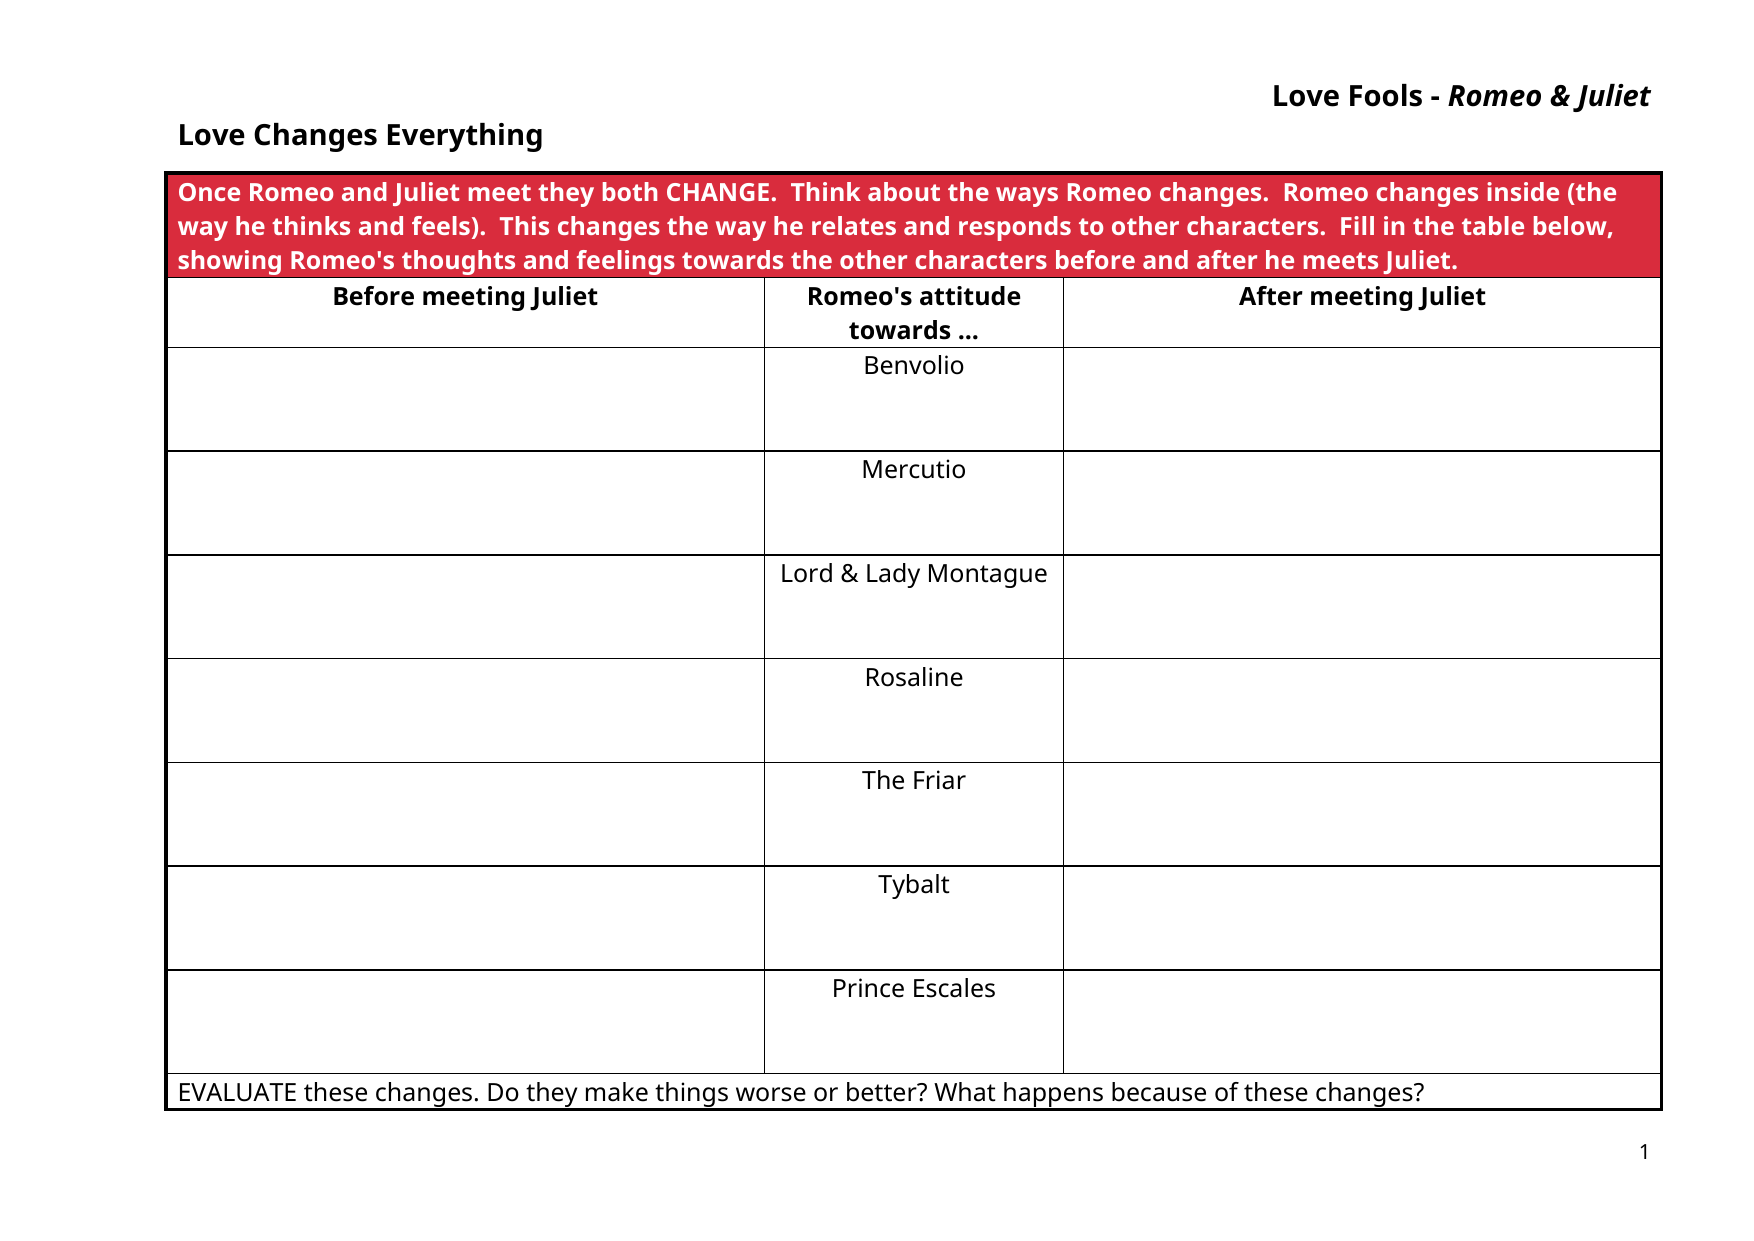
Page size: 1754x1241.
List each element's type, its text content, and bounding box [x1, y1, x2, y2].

table_cell [1064, 452, 1660, 554]
table_cell [1064, 348, 1660, 450]
table_cell After meeting Juliet [1064, 278, 1660, 346]
table_cell [168, 659, 764, 761]
table_cell Romeo's attitude towards ... [765, 278, 1063, 346]
table_cell Lord & Lady Montague [765, 556, 1063, 658]
table_cell Benvolio [765, 348, 1063, 450]
table_cell Before meeting Juliet [168, 278, 764, 346]
table_cell [168, 867, 764, 969]
table_cell [168, 556, 764, 658]
table_cell Mercutio [765, 452, 1063, 554]
table_cell [1064, 556, 1660, 658]
table_cell [168, 971, 764, 1073]
table_cell [1064, 659, 1660, 761]
table_cell [168, 348, 764, 450]
table_cell [168, 452, 764, 554]
table_cell [1064, 867, 1660, 969]
table_cell [168, 763, 764, 865]
table_cell The Friar [765, 763, 1063, 865]
table_cell Prince Escales [765, 971, 1063, 1073]
table_cell Rosaline [765, 659, 1063, 761]
table_cell [1064, 763, 1660, 865]
table_header Once Romeo and Juliet meet they both CHANGE. Think about the ways Romeo changes. Romeo changes inside (the way he thinks and feels). This changes the way he relates and responds to other characters. Fill in the table below, showing Romeo's thoughts and feelings towards the other characters before and after he meets Juliet. [168, 175, 1660, 277]
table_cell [168, 1074, 1660, 1108]
table_cell [1064, 971, 1660, 1073]
table_cell Tybalt [765, 867, 1063, 969]
